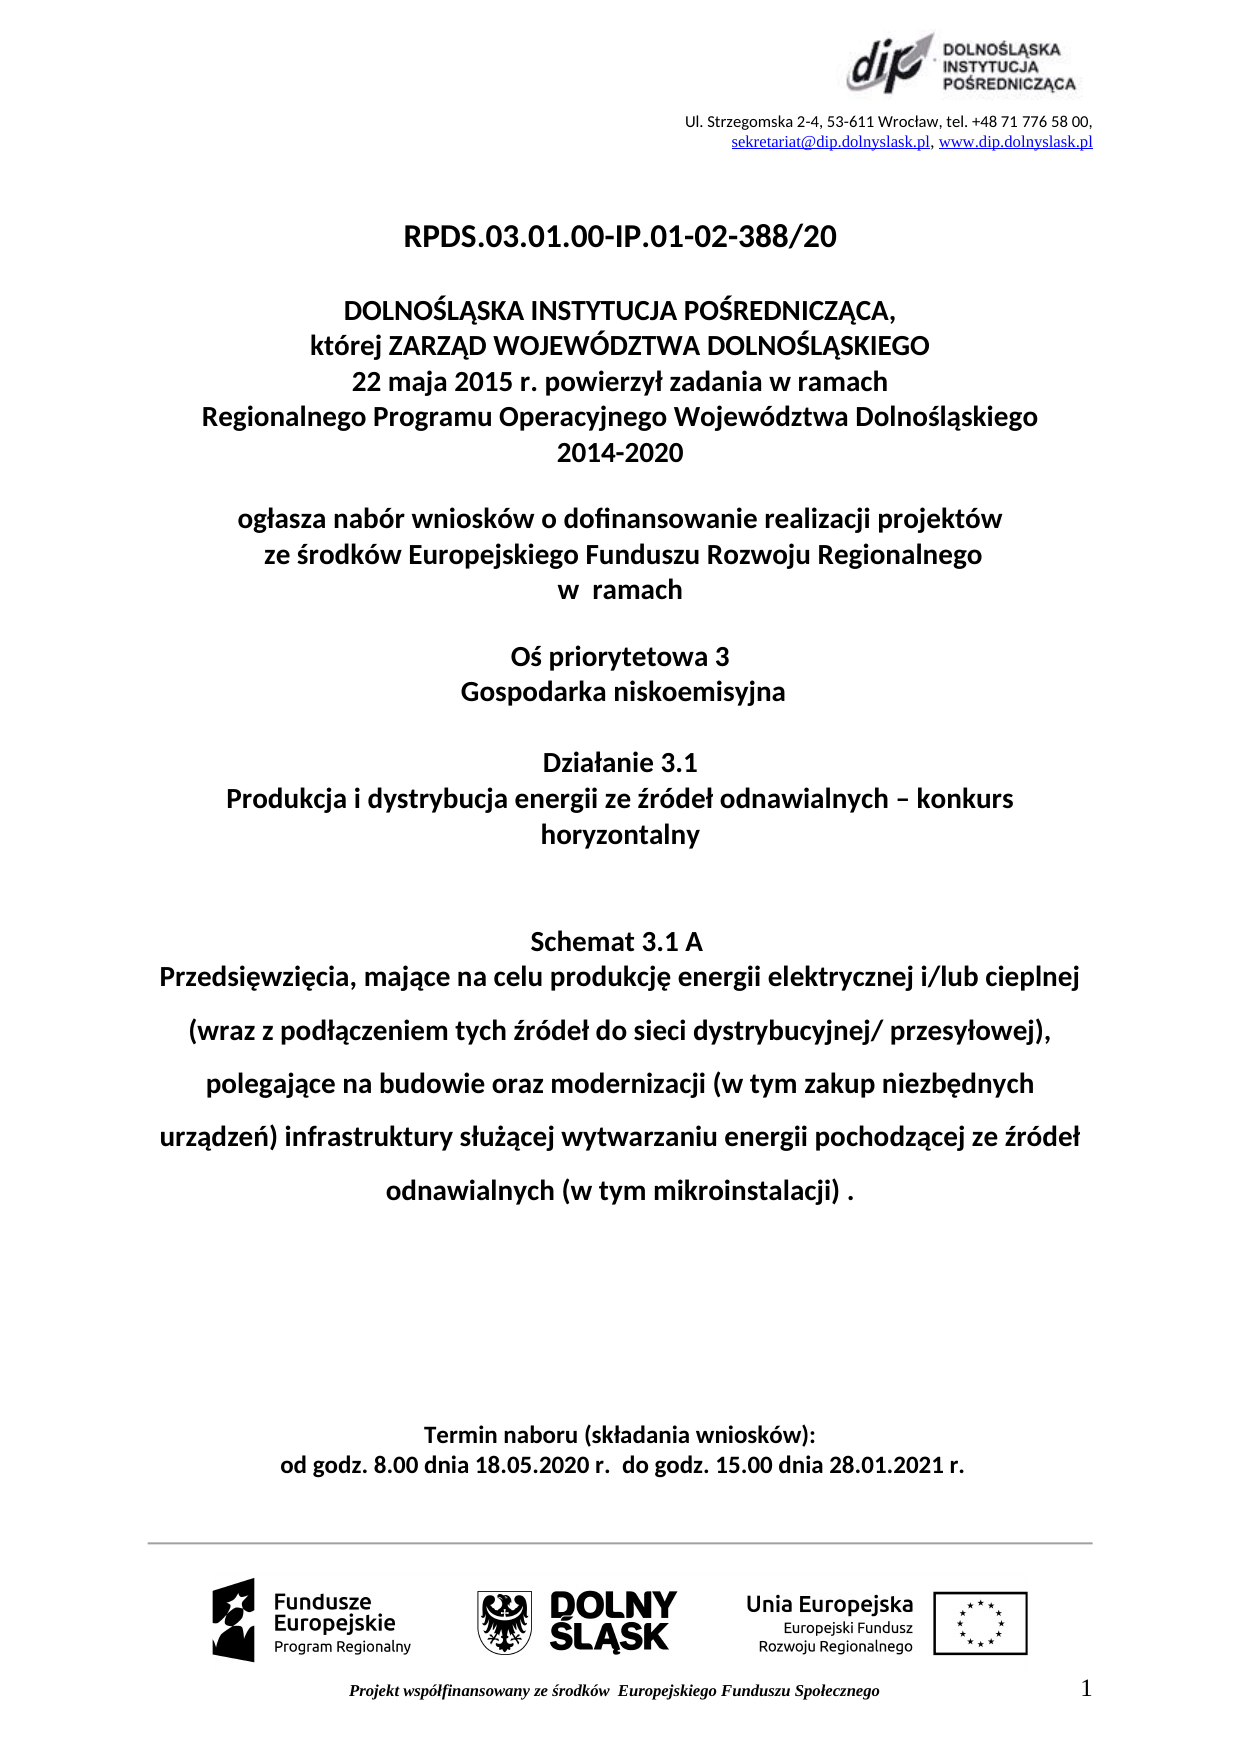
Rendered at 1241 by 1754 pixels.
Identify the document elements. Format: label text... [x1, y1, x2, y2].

text Działanie 3.1 [148, 744, 1093, 780]
text ogłasza nabór wniosków o dofinansowanie realizacji projektów [148, 500, 1093, 536]
picture [825, 29, 1093, 112]
text Przedsięwzięcia, mające na celu produkcję energii elektrycznej i/lub cieplnej (wraz z podłączeniem tych źródeł do sieci dystrybucyjnej/ przesyłowej), polegające na budowie oraz modernizacji (w tym zakup niezbędnych urządzeń) infrastruktury służącej wytwarzaniu energii pochodzącej ze źródeł odnawialnych (w tym mikroinstalacji) . [148, 958, 1093, 1208]
text Produkcja i dystrybucja energii ze źródeł odnawialnych – konkurs horyzontalny [148, 780, 1093, 851]
text DOLNOŚLĄSKA INSTYTUCJA POŚREDNICZĄCA, [148, 292, 1093, 327]
text od godz. 8.00 dnia 18.05.2020 r. do godz. 15.00 dnia 28.01.2021 r. [148, 1449, 1093, 1480]
text Oś priorytetowa 3 [148, 638, 1093, 673]
text 2014-2020 [148, 434, 1093, 470]
text Schemat 3.1 A [148, 923, 1093, 958]
text w ramach [148, 571, 1093, 607]
text Regionalnego Programu Operacyjnego Województwa Dolnośląskiego [148, 398, 1093, 434]
text Gospodarka niskoemisyjna [148, 673, 1093, 709]
picture [212, 1571, 1028, 1673]
text 22 maja 2015 r. powierzył zadania w ramach [148, 363, 1093, 398]
text Termin naboru (składania wniosków): [148, 1419, 1093, 1449]
text której ZARZĄD WOJEWÓDZTWA DOLNOŚLĄSKIEGO [148, 327, 1093, 363]
text ze środków Europejskiego Funduszu Rozwoju Regionalnego [148, 536, 1093, 571]
text RPDS.03.01.00-IP.01-02-388/20 [148, 215, 1093, 256]
